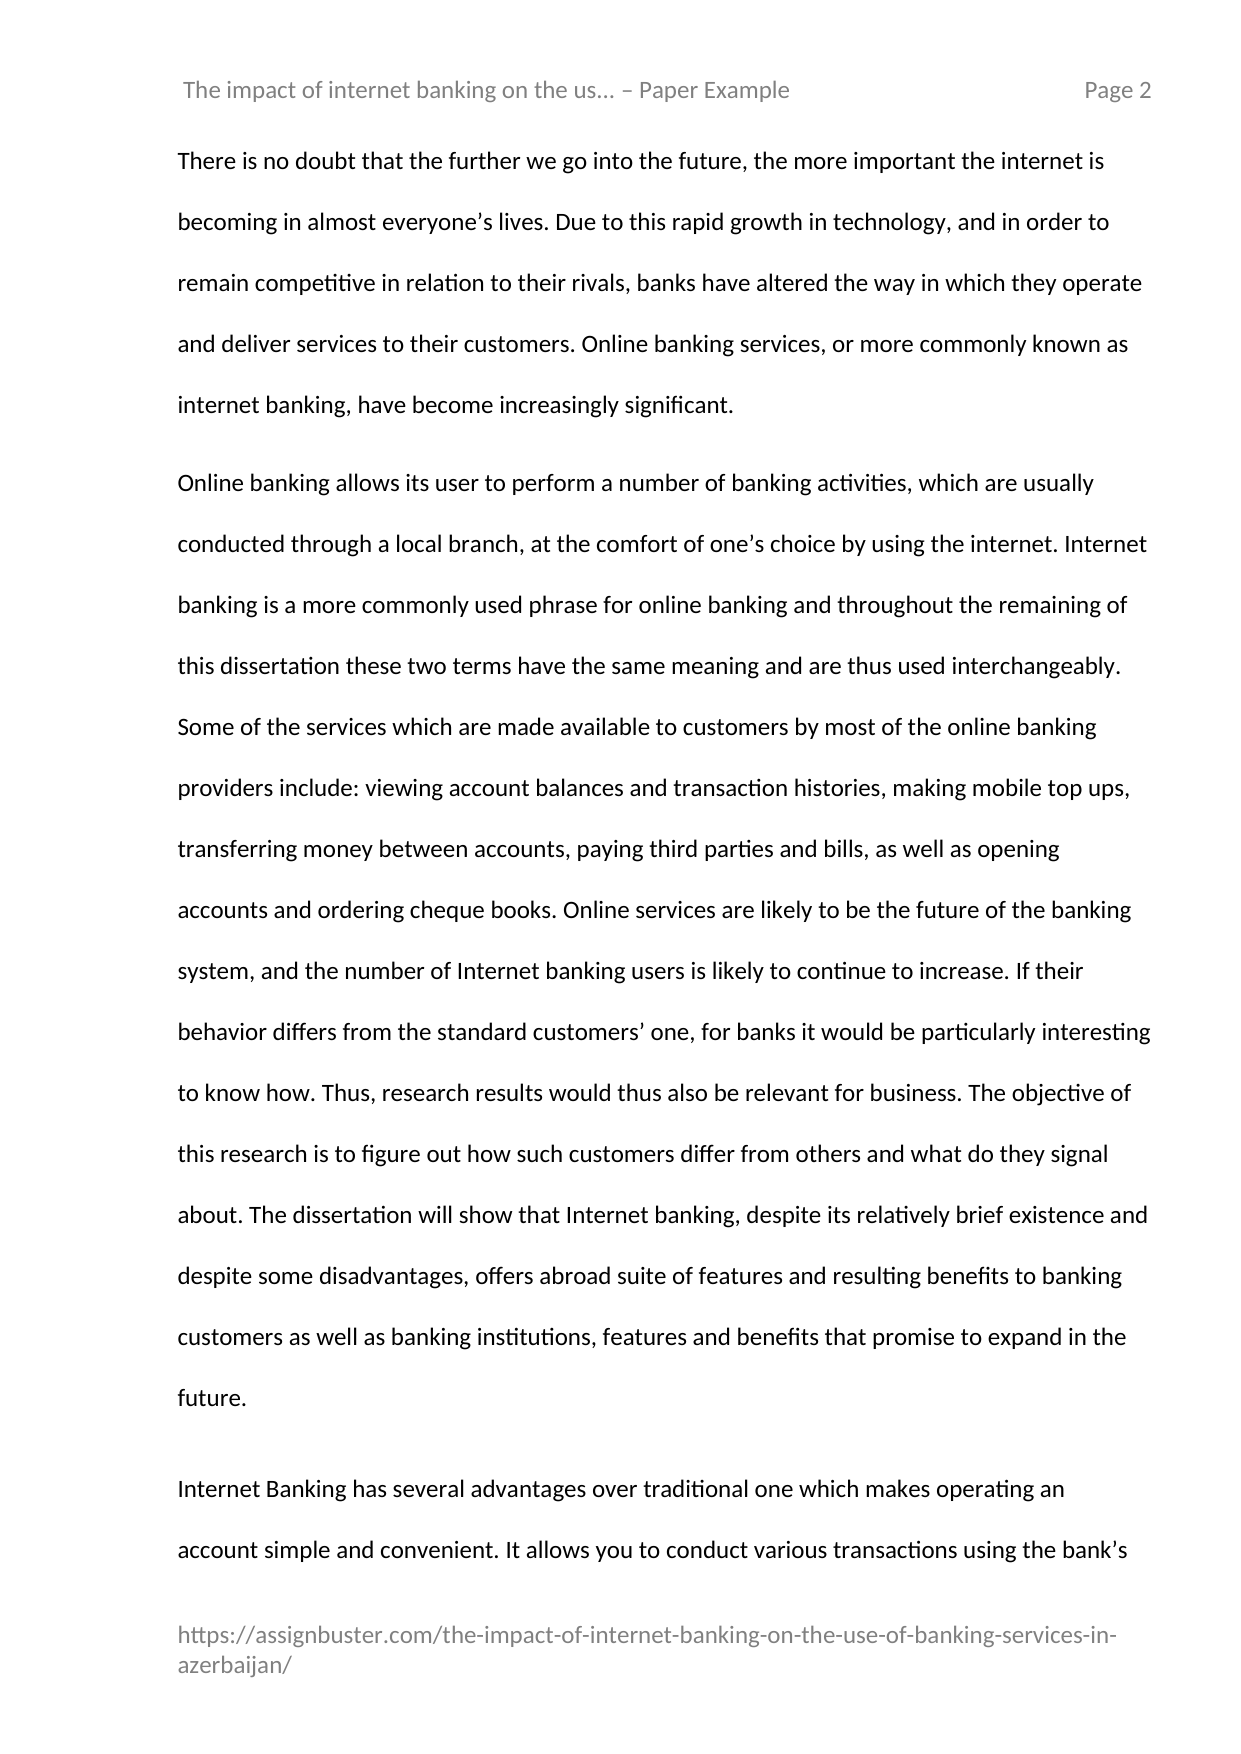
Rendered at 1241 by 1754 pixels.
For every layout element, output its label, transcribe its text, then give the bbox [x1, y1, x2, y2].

text There is no doubt that the further we go into the future, the more important the internet is becoming in almost everyone’s lives. Due to this rapid growth in technology, and in order to remain competitive in relation to their rivals, banks have altered the way in which they operate and deliver services to their customers. Online banking services, or more commonly known as internet banking, have become increasingly significant. [177, 145, 1152, 420]
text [177, 1473, 1152, 1564]
text Online banking allows its user to perform a number of banking activities, which are usually conducted through a local branch, at the comfort of one’s choice by using the internet. Internet banking is a more commonly used phrase for online banking and throughout the remaining of this dissertation these two terms have the same meaning and are thus used interchangeably. Some of the services which are made available to customers by most of the online banking providers include: viewing account balances and transaction histories, making mobile top ups, transferring money between accounts, paying third parties and bills, as well as opening accounts and ordering cheque books. Online services are likely to be the future of the banking system, and the number of Internet banking users is likely to continue to increase. If their behavior differs from the standard customers’ one, for banks it would be particularly interesting to know how. Thus, research results would thus also be relevant for business. The objective of this research is to figure out how such customers differ from others and what do they signal about. The dissertation will show that Internet banking, despite its relatively brief existence and despite some disadvantages, offers abroad suite of features and resulting benefits to banking customers as well as banking institutions, features and benefits that promise to expand in the future. [177, 467, 1152, 1413]
